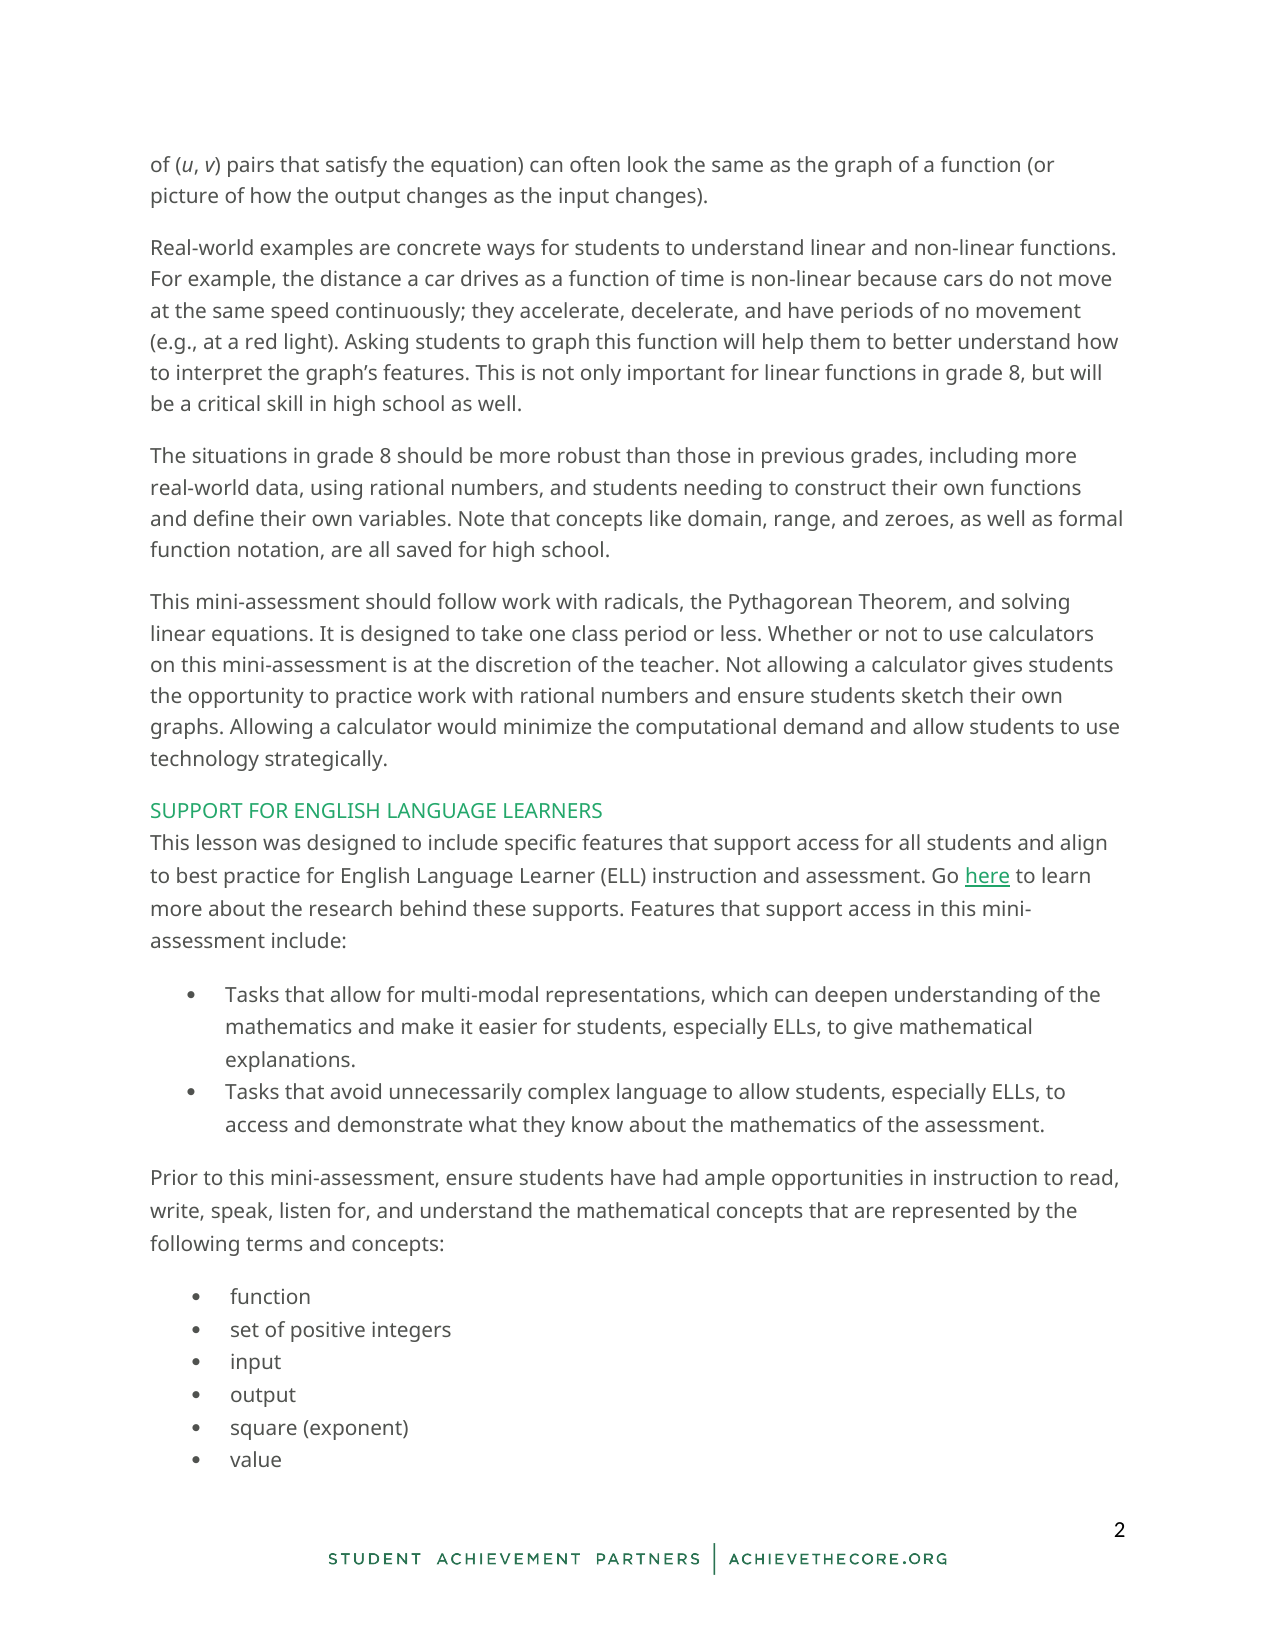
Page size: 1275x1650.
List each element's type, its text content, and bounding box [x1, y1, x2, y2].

list function [192, 1282, 1125, 1311]
text This lesson was designed to include specific features that support access for all students and align to best practice for English Language Learner (ELL) instruction and assessment. Go here to learn more about the research behind these supports. Features that support access in this mini-assessment include: [150, 828, 1125, 955]
list input [192, 1347, 1125, 1376]
list square (exponent) [192, 1413, 1125, 1441]
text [150, 150, 1125, 210]
list value [192, 1445, 1125, 1474]
list Tasks that avoid unnecessarily complex language to allow students, especially ELLs, to access and demonstrate what they know about the mathematics of the assessment. [187, 1077, 1125, 1138]
text This mini-assessment should follow work with radicals, the Pythagorean Theorem, and solving linear equations. It is designed to take one class period or less. Whether or not to use calculators on this mini-assessment is at the discretion of the teacher. Not allowing a calculator gives students the opportunity to practice work with rational numbers and ensure students sketch their own graphs. Allowing a calculator would minimize the computational demand and allow students to use technology strategically. [150, 587, 1125, 772]
text SUPPORT FOR ENGLISH LANGUAGE LEARNERS [150, 796, 1125, 824]
text The situations in grade 8 should be more robust than those in previous grades, including more real-world data, using rational numbers, and students needing to construct their own functions and define their own variables. Note that concepts like domain, range, and zeroes, as well as formal function notation, are all saved for high school. [150, 442, 1125, 564]
text Real-world examples are concrete ways for students to understand linear and non-linear functions. For example, the distance a car drives as a function of time is non-linear because cars do not move at the same speed continuously; they accelerate, decelerate, and have periods of no movement (e.g., at a red light). Asking students to graph this function will help them to better understand how to interpret the graph’s features. This is not only important for linear functions in grade 8, but will be a critical skill in high school as well. [150, 233, 1125, 418]
list Tasks that allow for multi-modal representations, which can deepen understanding of the mathematics and make it easier for students, especially ELLs, to give mathematical explanations. [187, 980, 1125, 1073]
text Prior to this mini-assessment, ensure students have had ample opportunities in instruction to read, write, speak, listen for, and understand the mathematical concepts that are represented by the following terms and concepts: [150, 1163, 1125, 1257]
list set of positive integers [192, 1315, 1125, 1343]
list output [192, 1380, 1125, 1408]
picture [328, 1543, 947, 1575]
